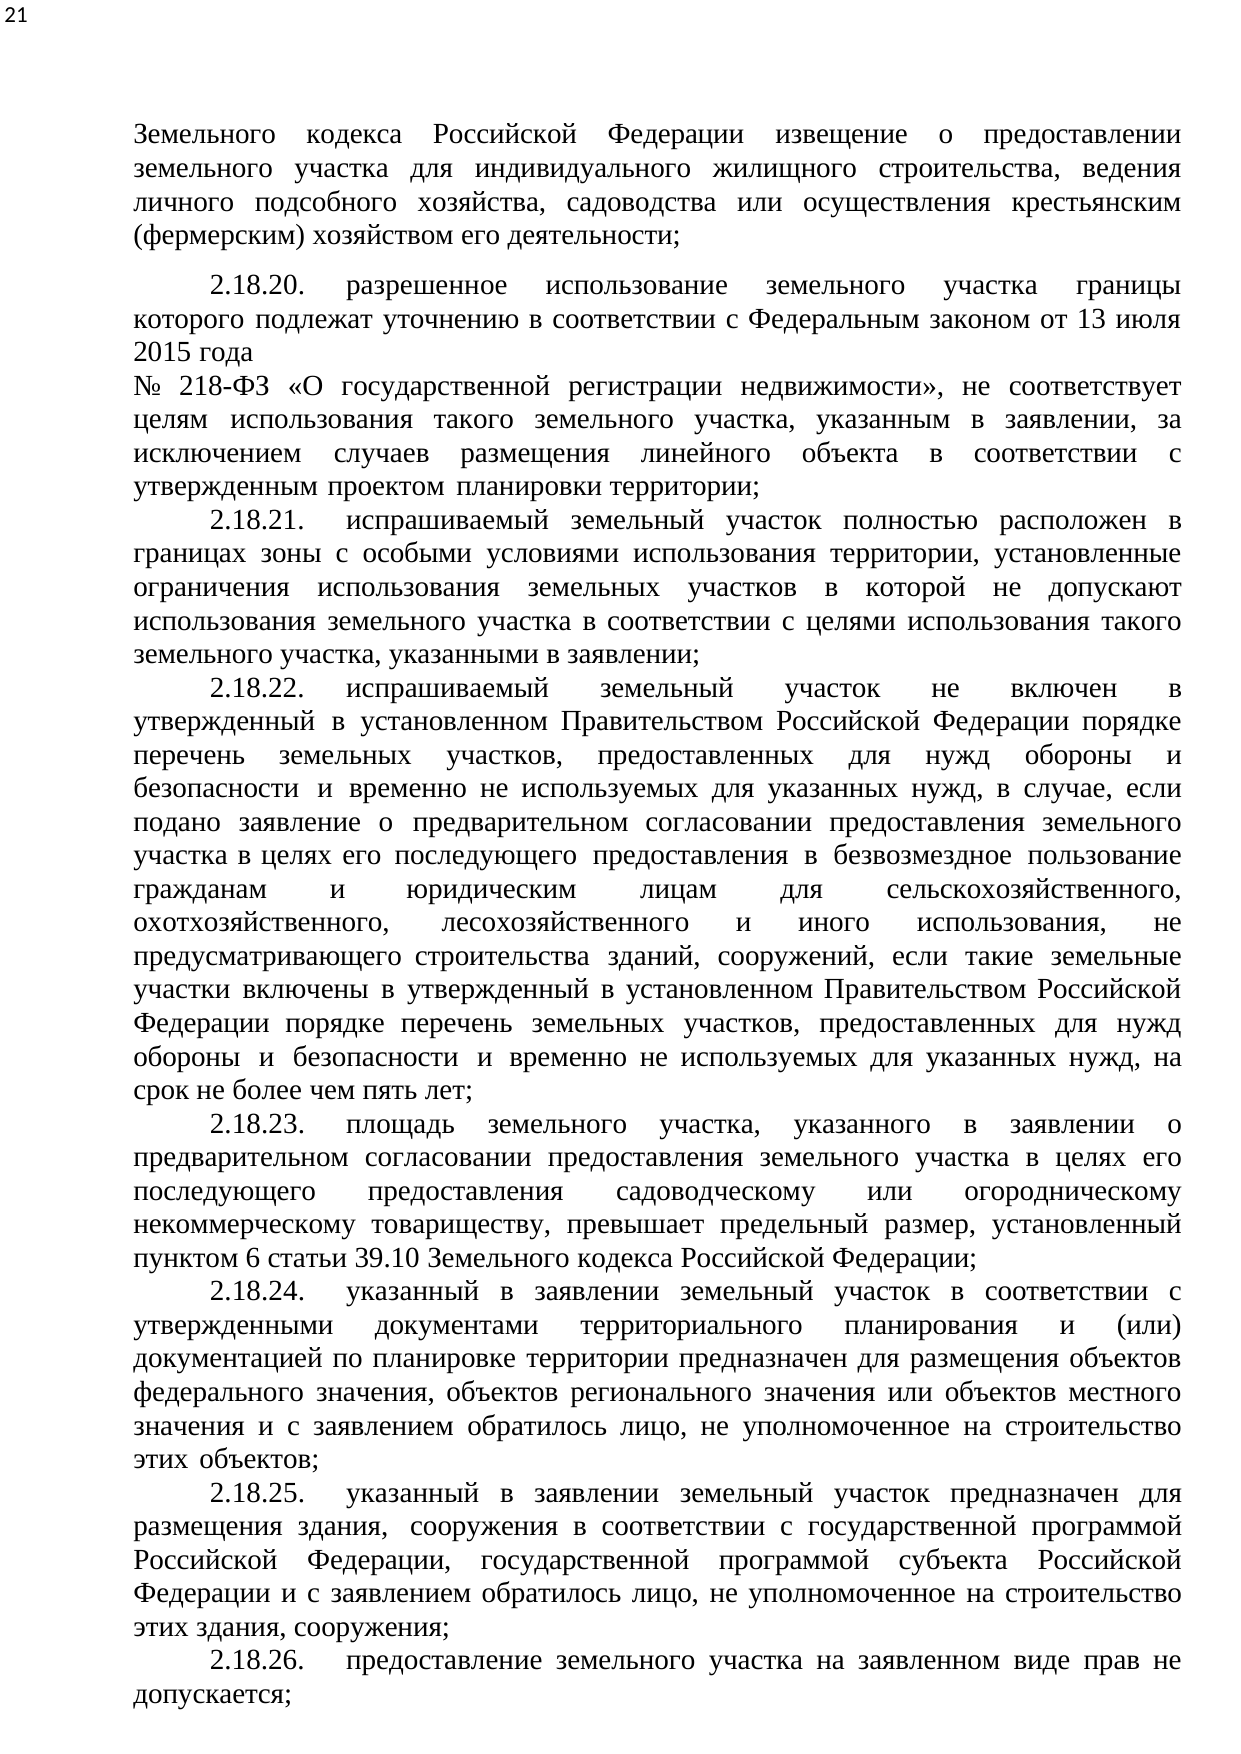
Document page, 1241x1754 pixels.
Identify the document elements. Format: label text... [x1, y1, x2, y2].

list испрашиваемый земельный участок не включен в утвержденный в установленном Правительством Российской Федерации порядке перечень земельных участков, предоставленных для нужд обороны и безопасности и временно не используемых для указанных нужд, в случае, если подано заявление о предварительном согласовании предоставления земельного участка в целях его последующего предоставления в безвозмездное пользование гражданам и юридическим лицам для сельскохозяйственного, охотхозяйственного, лесохозяйственного и иного использования, не предусматривающего строительства зданий, сооружений, если такие земельные участки включены в утвержденный в установленном Правительством Российской Федерации порядке перечень земельных участков, предоставленных для нужд обороны и безопасности и временно не используемых для указанных нужд, на срок не более чем пять лет; [133, 670, 1182, 1106]
text Земельного кодекса Российской Федерации извещение о предоставлении земельного участка для индивидуального жилищного строительства, ведения личного подсобного хозяйства, садоводства или осуществления крестьянским (фермерским) хозяйством его деятельности; [133, 117, 1181, 251]
list испрашиваемый земельный участок полностью расположен в границах зоны с особыми условиями использования территории, установленные ограничения использования земельных участков в которой не допускают использования земельного участка в соответствии с целями использования такого земельного участка, указанными в заявлении; [133, 502, 1182, 670]
list разрешенное использование земельного участка границы которого подлежат уточнению в соответствии с Федеральным законом от 13 июля 2015 года [133, 267, 1181, 368]
list указанный в заявлении земельный участок в соответствии с утвержденными документами территориального планирования и (или) документацией по планировке территории предназначен для размещения объектов федерального значения, объектов регионального значения или объектов местного значения и с заявлением обратилось лицо, не уполномоченное на строительство этих объектов; [133, 1273, 1182, 1475]
list площадь земельного участка, указанного в заявлении о предварительном согласовании предоставления земельного участка в целях его последующего предоставления садоводческому или огородническому некоммерческому товариществу, превышает предельный размер, установленный пунктом 6 статьи 39.10 Земельного кодекса Российской Федерации; [133, 1106, 1182, 1273]
text № 218-ФЗ «О государственной регистрации недвижимости», не соответствует целям использования такого земельного участка, указанным в заявлении, за исключением случаев размещения линейного объекта в соответствии с утвержденным проектом планировки территории; [133, 368, 1182, 502]
list предоставление земельного участка на заявленном виде прав не допускается; [133, 1642, 1182, 1709]
list указанный в заявлении земельный участок предназначен для размещения здания, сооружения в соответствии с государственной программой Российской Федерации, государственной программой субъекта Российской Федерации и с заявлением обратилось лицо, не уполномоченное на строительство этих здания, сооружения; [133, 1475, 1182, 1642]
